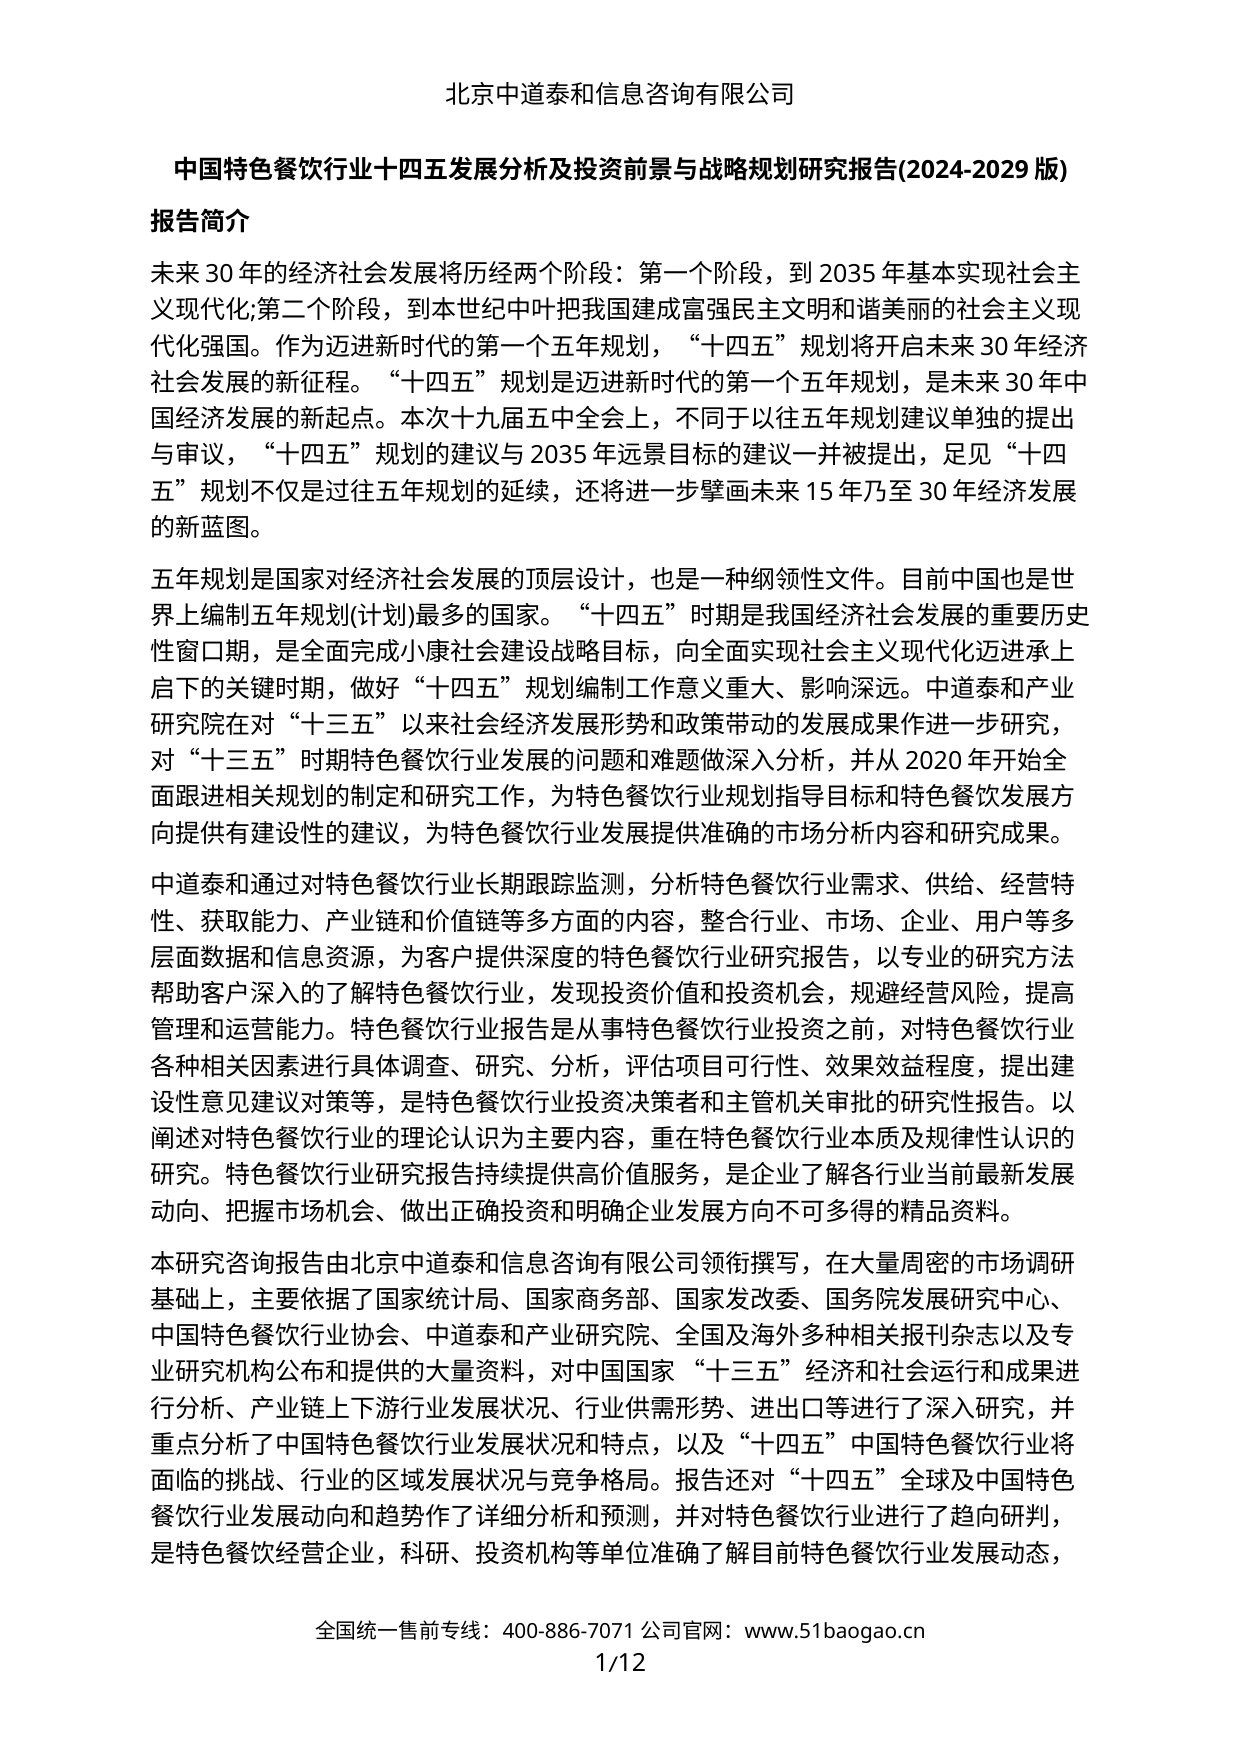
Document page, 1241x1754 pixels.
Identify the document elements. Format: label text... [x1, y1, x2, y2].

text 五年规划是国家对经济社会发展的顶层设计，也是一种纲领性文件。目前中国也是世界上编制五年规划(计划)最多的国家。“十四五”时期是我国经济社会发展的重要历史性窗口期，是全面完成小康社会建设战略目标，向全面实现社会主义现代化迈进承上启下的关键时期，做好“十四五”规划编制工作意义重大、影响深远。中道泰和产业研究院在对“十三五”以来社会经济发展形势和政策带动的发展成果作进一步研究，对“十三五”时期特色餐饮行业发展的问题和难题做深入分析，并从2020年开始全面跟进相关规划的制定和研究工作，为特色餐饮行业规划指导目标和特色餐饮发展方向提供有建设性的建议，为特色餐饮行业发展提供准确的市场分析内容和研究成果。 [150, 559, 1090, 849]
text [150, 1243, 1090, 1569]
text 中国特色餐饮行业十四五发展分析及投资前景与战略规划研究报告(2024-2029版) [150, 150, 1090, 186]
text 中道泰和通过对特色餐饮行业长期跟踪监测，分析特色餐饮行业需求、供给、经营特性、获取能力、产业链和价值链等多方面的内容，整合行业、市场、企业、用户等多层面数据和信息资源，为客户提供深度的特色餐饮行业研究报告，以专业的研究方法帮助客户深入的了解特色餐饮行业，发现投资价值和投资机会，规避经营风险，提高管理和运营能力。特色餐饮行业报告是从事特色餐饮行业投资之前，对特色餐饮行业各种相关因素进行具体调查、研究、分析，评估项目可行性、效果效益程度，提出建设性意见建议对策等，是特色餐饮行业投资决策者和主管机关审批的研究性报告。以阐述对特色餐饮行业的理论认识为主要内容，重在特色餐饮行业本质及规律性认识的研究。特色餐饮行业研究报告持续提供高价值服务，是企业了解各行业当前最新发展动向、把握市场机会、做出正确投资和明确企业发展方向不可多得的精品资料。 [150, 865, 1090, 1227]
text 报告简介 [150, 202, 1090, 238]
text 未来30年的经济社会发展将历经两个阶段：第一个阶段，到2035年基本实现社会主义现代化;第二个阶段，到本世纪中叶把我国建成富强民主文明和谐美丽的社会主义现代化强国。作为迈进新时代的第一个五年规划，“十四五”规划将开启未来30年经济社会发展的新征程。“十四五”规划是迈进新时代的第一个五年规划，是未来30年中国经济发展的新起点。本次十九届五中全会上，不同于以往五年规划建议单独的提出与审议，“十四五”规划的建议与2035年远景目标的建议一并被提出，足见“十四五”规划不仅是过往五年规划的延续，还将进一步擘画未来15年乃至30年经济发展的新蓝图。 [150, 254, 1090, 544]
